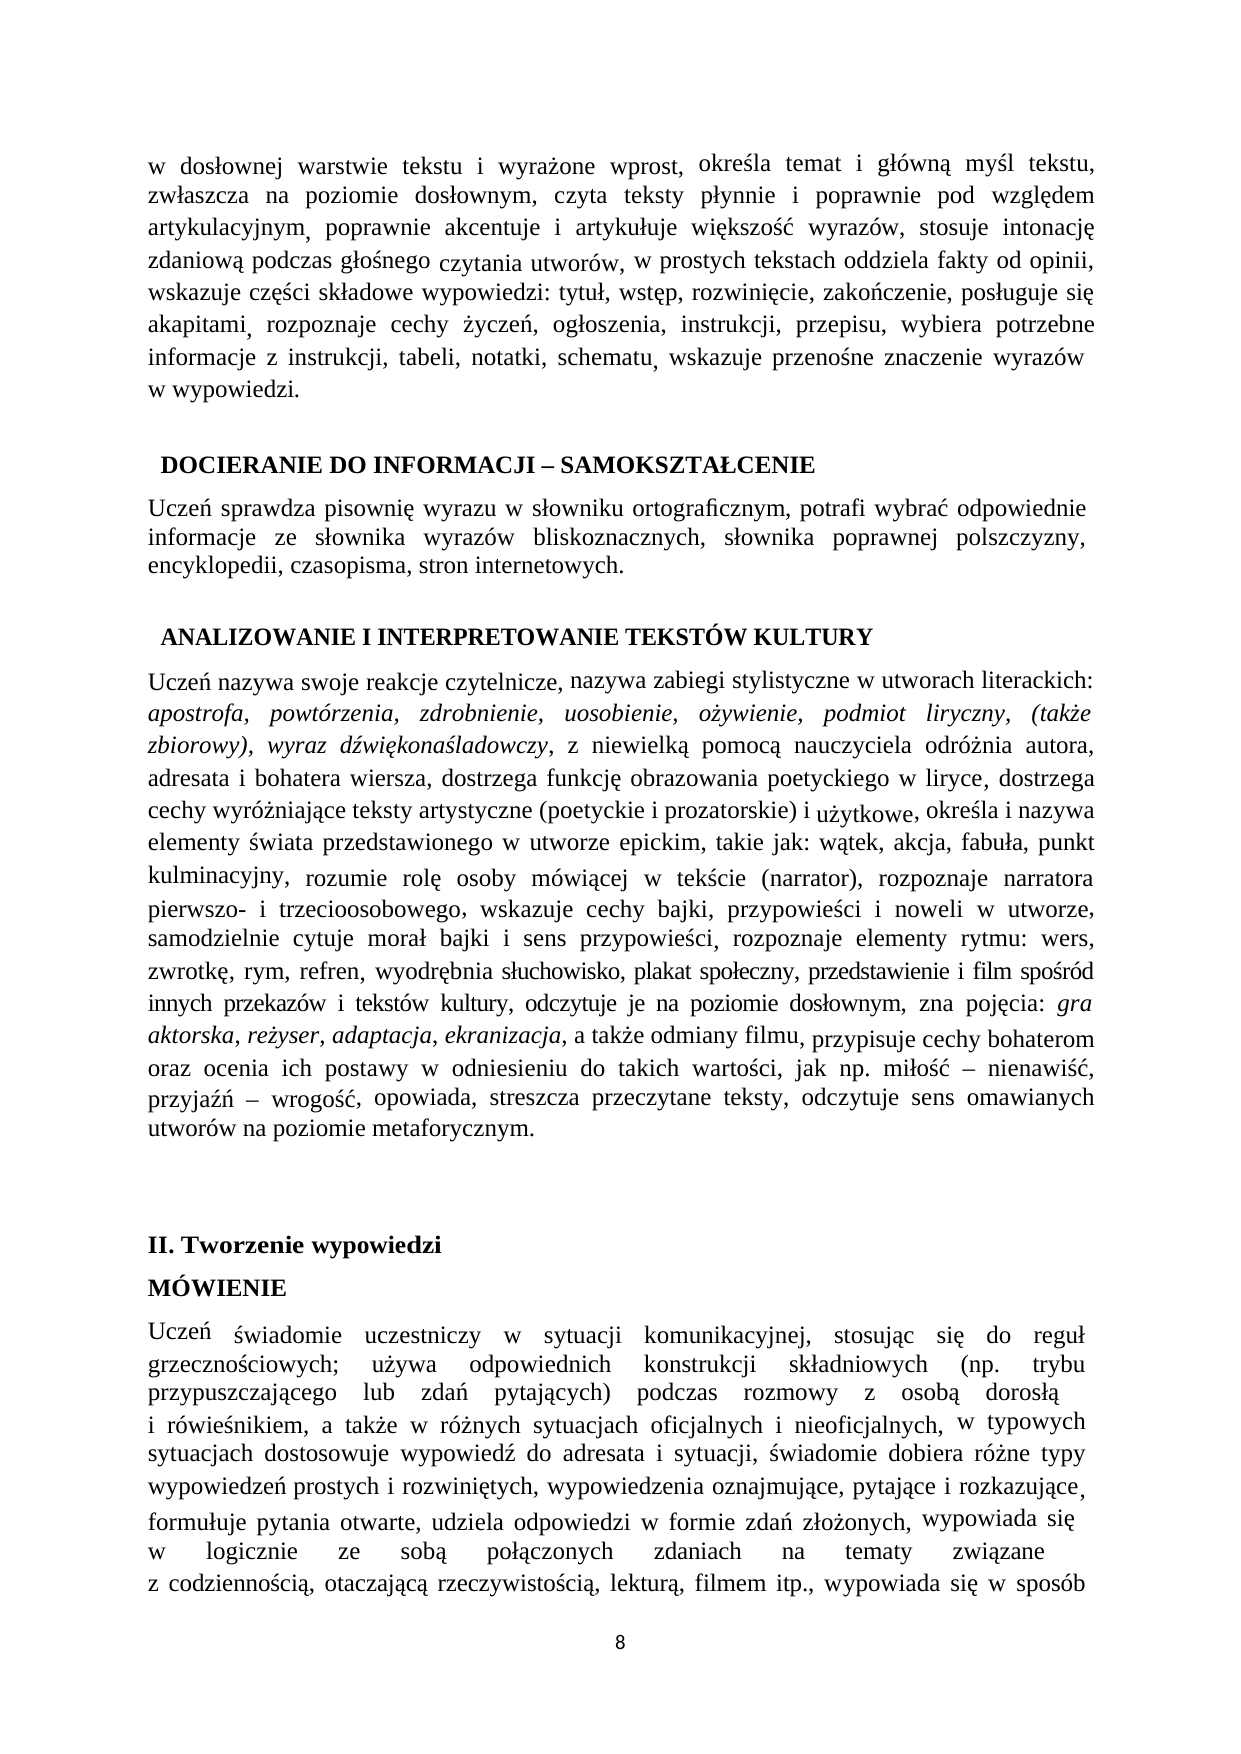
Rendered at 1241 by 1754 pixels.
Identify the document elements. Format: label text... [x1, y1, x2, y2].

text ANALIZOWANIE I INTERPRETOWANIE TEKSTÓW KULTURY [160, 622, 1095, 651]
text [148, 1316, 1086, 1601]
text DOCIERANIE DO INFORMACJI – SAMOKSZTAŁCENIE [160, 450, 1095, 479]
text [148, 148, 1095, 407]
text Uczeń nazywa swoje reakcje czytelnicze, nazywa zabiegi stylistyczne w utworach literackich: apostrofa, powtórzenia, zdrobnienie, uosobienie, ożywienie, podmiot liryczny, (także zbiorowy), wyraz dźwiękonaśladowczy, z niewielką pomocą nauczyciela odróżnia autora, adresata i bohatera wiersza, dostrzega funkcję obrazowania poetyckiego w liryce, dostrzega cechy wyróżniające teksty artystyczne (poetyckie i prozatorskie) i użytkowe, określa i nazywa elementy świata przedstawionego w utworze epickim, takie jak: wątek, akcja, fabuła, punkt kulminacyjny, rozumie rolę osoby mówiącej w tekście (narrator), rozpoznaje narratora pierwszo- i trzecioosobowego, wskazuje cechy bajki, przypowieści i noweli w utworze, samodzielnie cytuje morał bajki i sens przypowieści, rozpoznaje elementy rytmu: wers, zwrotkę, rym, refren, wyodrębnia słuchowisko, plakat społeczny, przedstawienie i film spośród innych przekazów i tekstów kultury, odczytuje je na poziomie dosłownym, zna pojęcia: gra aktorska, reżyser, adaptacja, ekranizacja, a także odmiany filmu, przypisuje cechy bohaterom oraz ocenia ich postawy w odniesieniu do takich wartości, jak np. miłość – nienawiść, przyjaźń – wrogość, opowiada, streszcza przeczytane teksty, odczytuje sens omawianych utworów na poziomie metaforycznym. [148, 666, 1095, 1144]
text II. Tworzenie wypowiedzi [148, 1230, 1095, 1259]
text Uczeń sprawdza pisownię wyrazu w słowniku ortograﬁcznym, potrafi wybrać odpowiednie informacje ze słownika wyrazów bliskoznacznych, słownika poprawnej polszczyzny, encyklopedii, czasopisma, stron internetowych. [148, 493, 1087, 579]
text MÓWIENIE [148, 1273, 1095, 1302]
